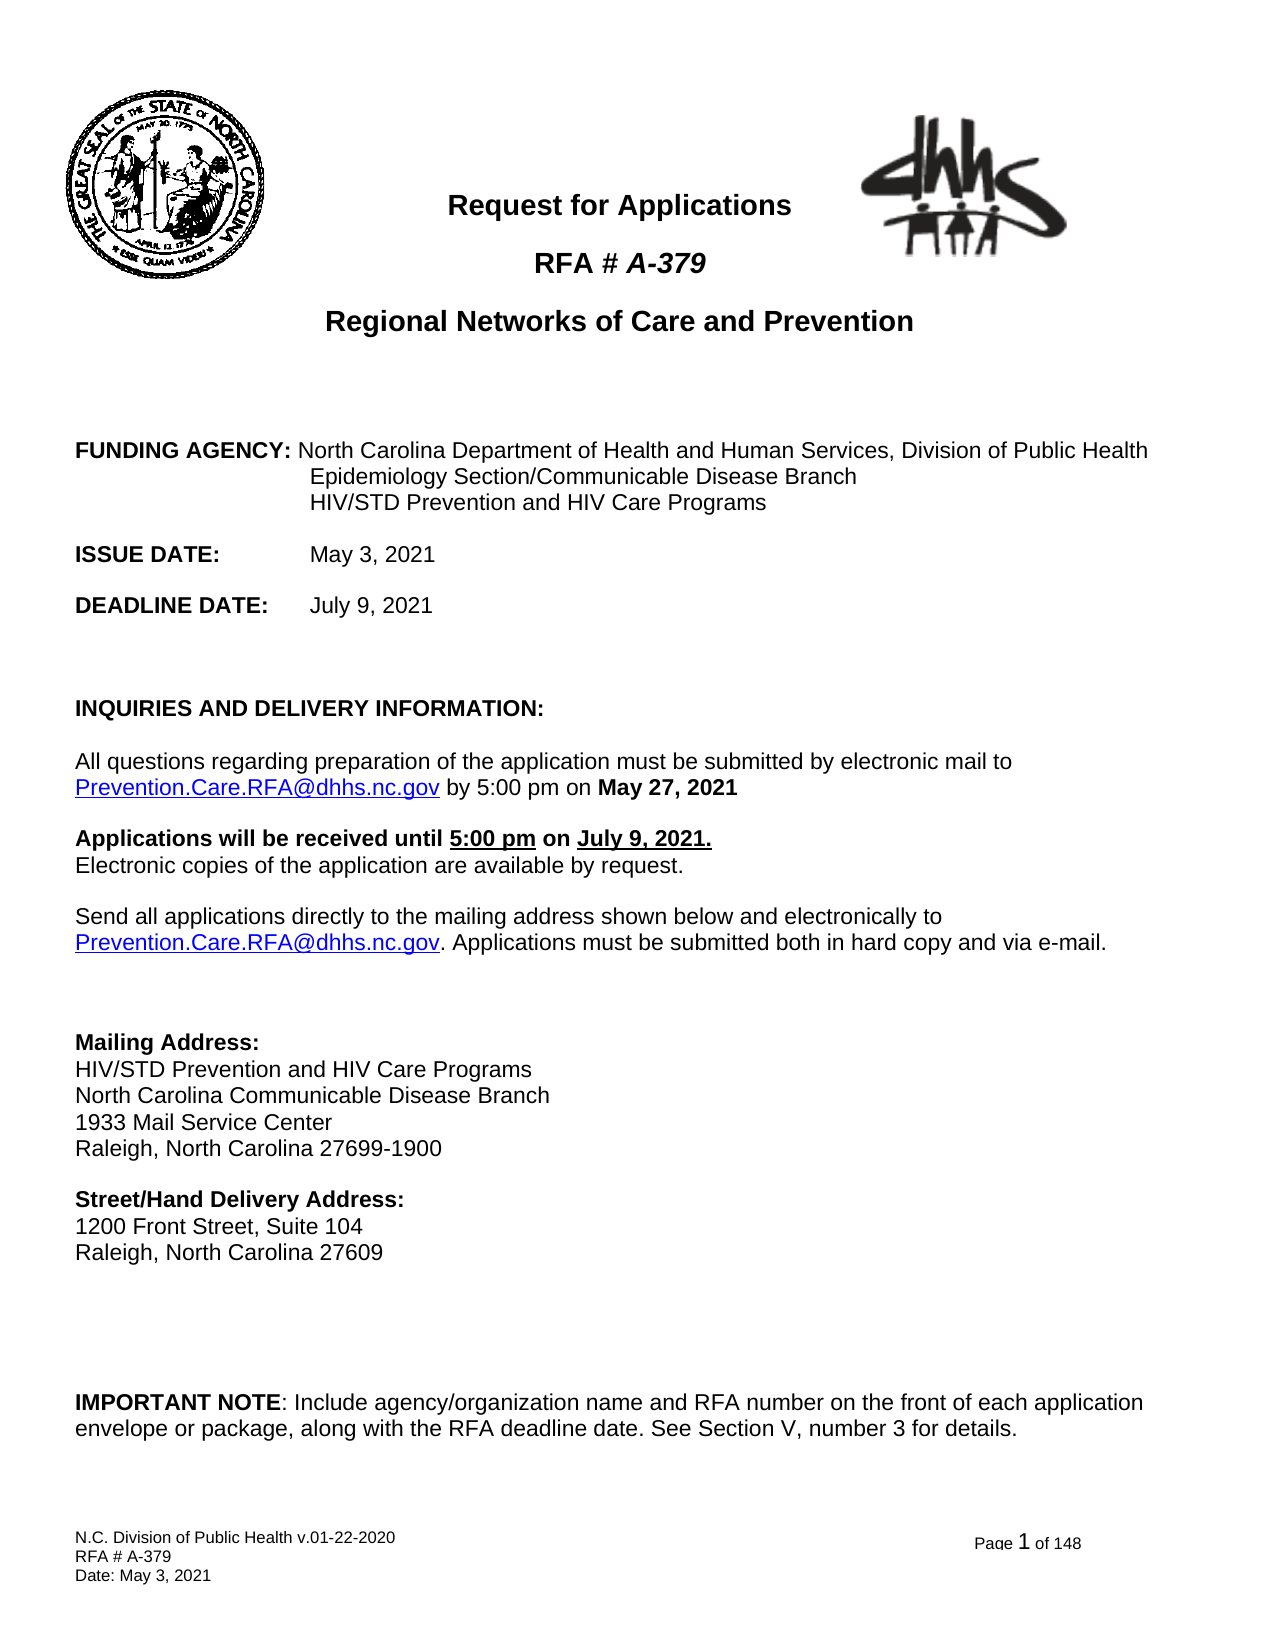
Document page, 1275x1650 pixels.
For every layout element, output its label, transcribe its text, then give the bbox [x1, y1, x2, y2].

text IMPORTANT NOTE: Include agency/organization name and RFA number on the front of each application envelope or package, along with the RFA deadline date. See Section V, number 3 for details. [75, 1388, 1146, 1441]
text Send all applications directly to the mailing address shown below and electronically to Prevention.Care.RFA@dhhs.nc.gov. Applications must be submitted both in hard copy and via e-mail. [75, 903, 1237, 956]
text Electronic copies of the application are available by request. [75, 852, 1237, 878]
text DEADLINE DATE: July 9, 2021 [75, 592, 1237, 618]
subtitle Mailing Address: [75, 1030, 1237, 1056]
picture [65, 90, 265, 279]
text 1200 Front Street, Suite 104 Raleigh, North Carolina 27609 [75, 1213, 385, 1265]
subtitle Request for Applications RFA # A-379 [423, 188, 816, 279]
text FUNDING AGENCY: North Carolina Department of Health and Human Services, Division of Public Health Epidemiology Section/Communicable Disease Branch [75, 437, 1237, 489]
text ISSUE DATE: May 3, 2021 [75, 541, 1237, 567]
picture [860, 115, 1067, 257]
text Regional Networks of Care and Prevention [179, 304, 1060, 337]
subtitle INQUIRIES AND DELIVERY INFORMATION: [75, 695, 1237, 721]
subtitle Street/Hand Delivery Address: [75, 1186, 1237, 1213]
text All questions regarding preparation of the application must be submitted by electronic mail to Prevention.Care.RFA@dhhs.nc.gov by 5:00 pm on May 27, 2021 [75, 748, 1015, 800]
subtitle Applications will be received until 5:00 pm on July 9, 2021. [75, 825, 1237, 852]
text HIV/STD Prevention and HIV Care Programs [309, 489, 1237, 516]
text HIV/STD Prevention and HIV Care Programs North Carolina Communicable Disease Branch 1933 Mail Service Center [75, 1056, 552, 1135]
text Raleigh, North Carolina 27699-1900 [75, 1135, 1237, 1161]
